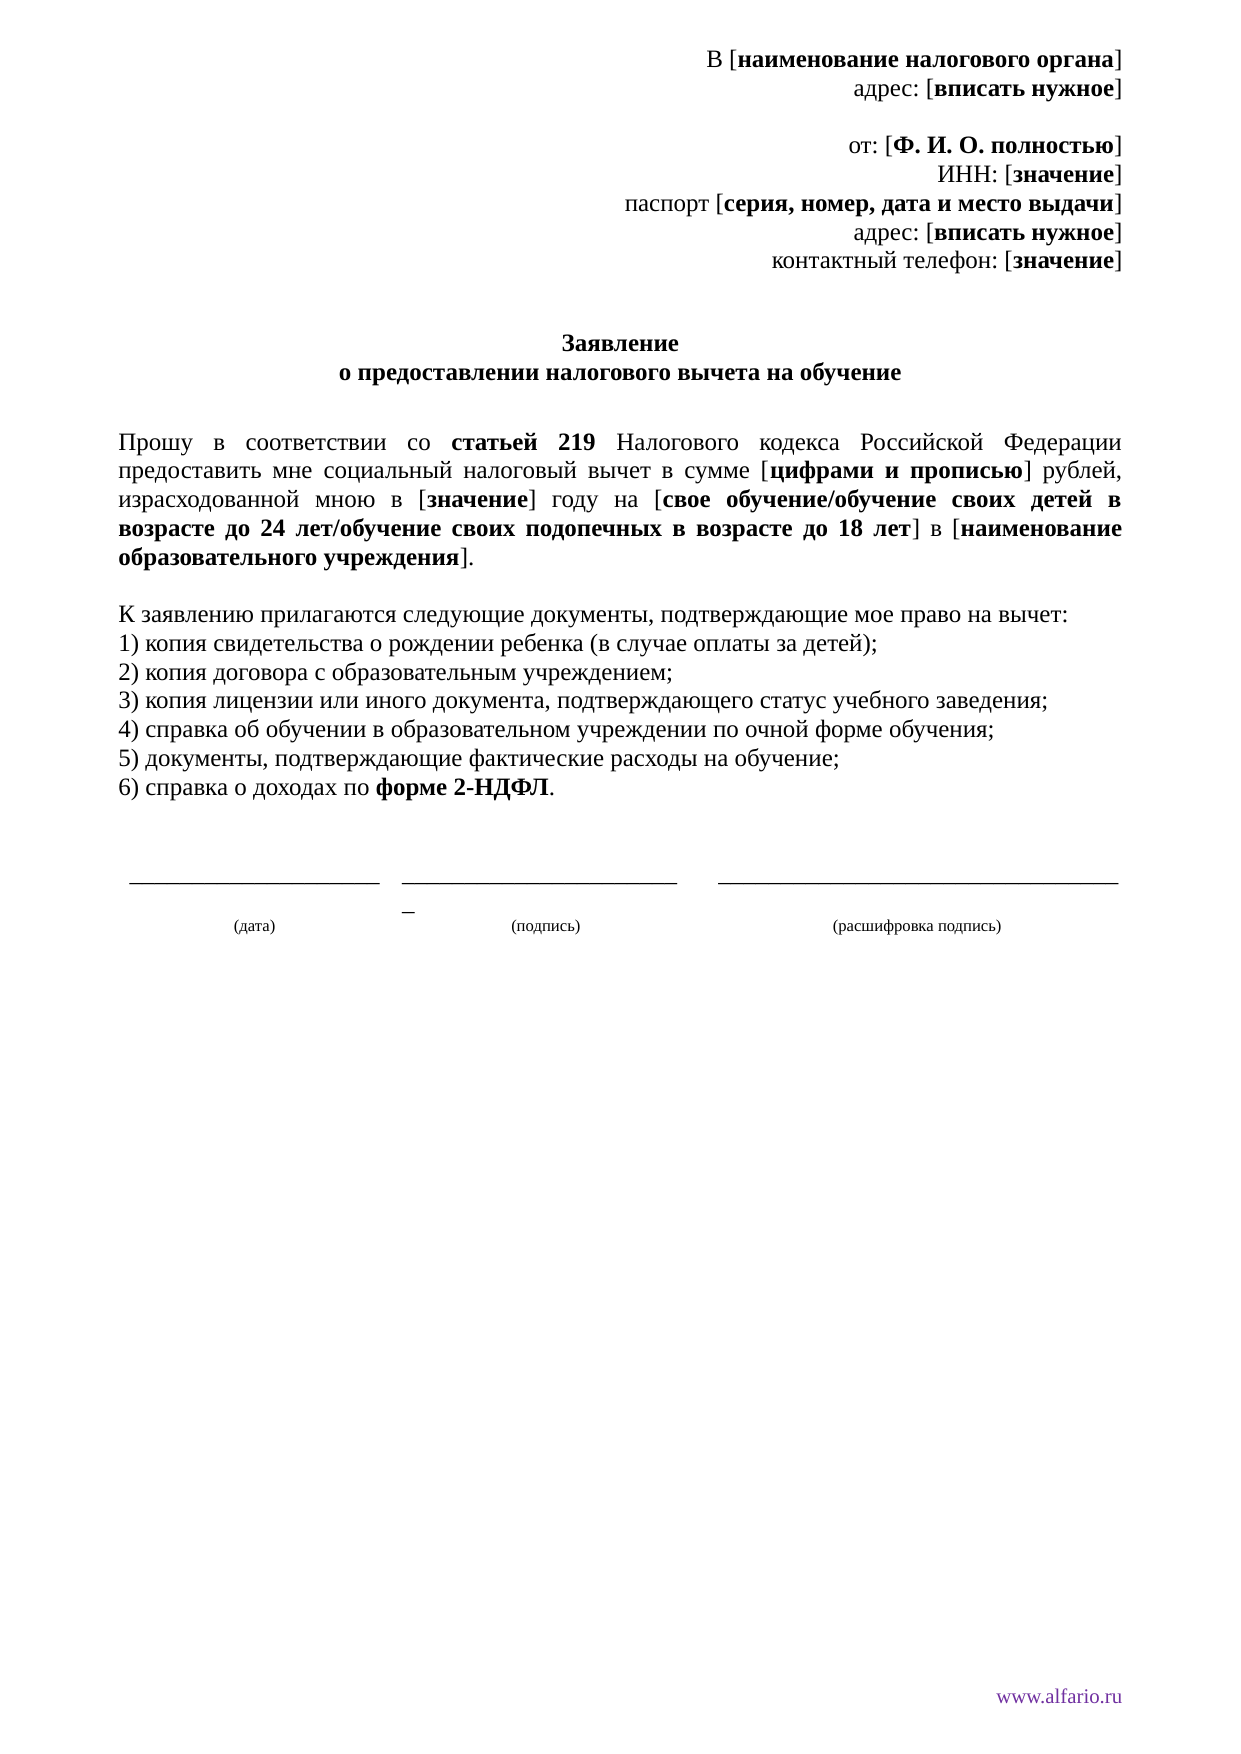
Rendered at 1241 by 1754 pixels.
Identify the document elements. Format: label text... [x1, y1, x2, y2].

subtitle Заявление о предоставлении налогового вычета на обучение [118, 328, 1122, 386]
table_header _______________________ [391, 858, 701, 916]
text 6) справка о доходах по форме 2-НДФЛ. [118, 772, 1122, 801]
text 1) копия свидетельства о рождении ребенка (в случае оплаты за детей); [118, 628, 1122, 657]
table_cell (подпись) [391, 916, 701, 949]
text 2) копия договора с образовательным учреждением; [118, 657, 1122, 686]
table_header ____________________ [118, 858, 391, 916]
text 3) копия лицензии или иного документа, подтверждающего статус учебного заведения; [118, 686, 1122, 714]
table_cell (расшифровка подпись) [701, 916, 1133, 949]
text 5) документы, подтверждающие фактические расходы на обучение; [118, 743, 1122, 772]
text от: [Ф. И. О. полностью] ИНН: [значение] паспорт [серия, номер, дата и место выдачи] адрес: [вписать нужное] контактный телефон: [значение] [118, 131, 1122, 274]
text В [наименование налогового органа] адрес: [вписать нужное] [118, 44, 1122, 102]
text 4) справка об обучении в образовательном учреждении по очной форме обучения; [118, 714, 1122, 743]
table_header ________________________________ [701, 858, 1133, 916]
text К заявлению прилагаются следующие документы, подтверждающие мое право на вычет: [118, 599, 1122, 628]
text Прошу в соответствии со статьей 219 Налогового кодекса Российской Федерации предоставить мне социальный налоговый вычет в сумме [цифрами и прописью] рублей, израсходованной мною в [значение] году на [свое обучение/обучение своих детей в возрасте до 24 лет/обучение своих подопечных в возрасте до 18 лет] в [наименование образовательного учреждения]. [118, 427, 1122, 571]
table_cell (дата) [118, 916, 391, 949]
